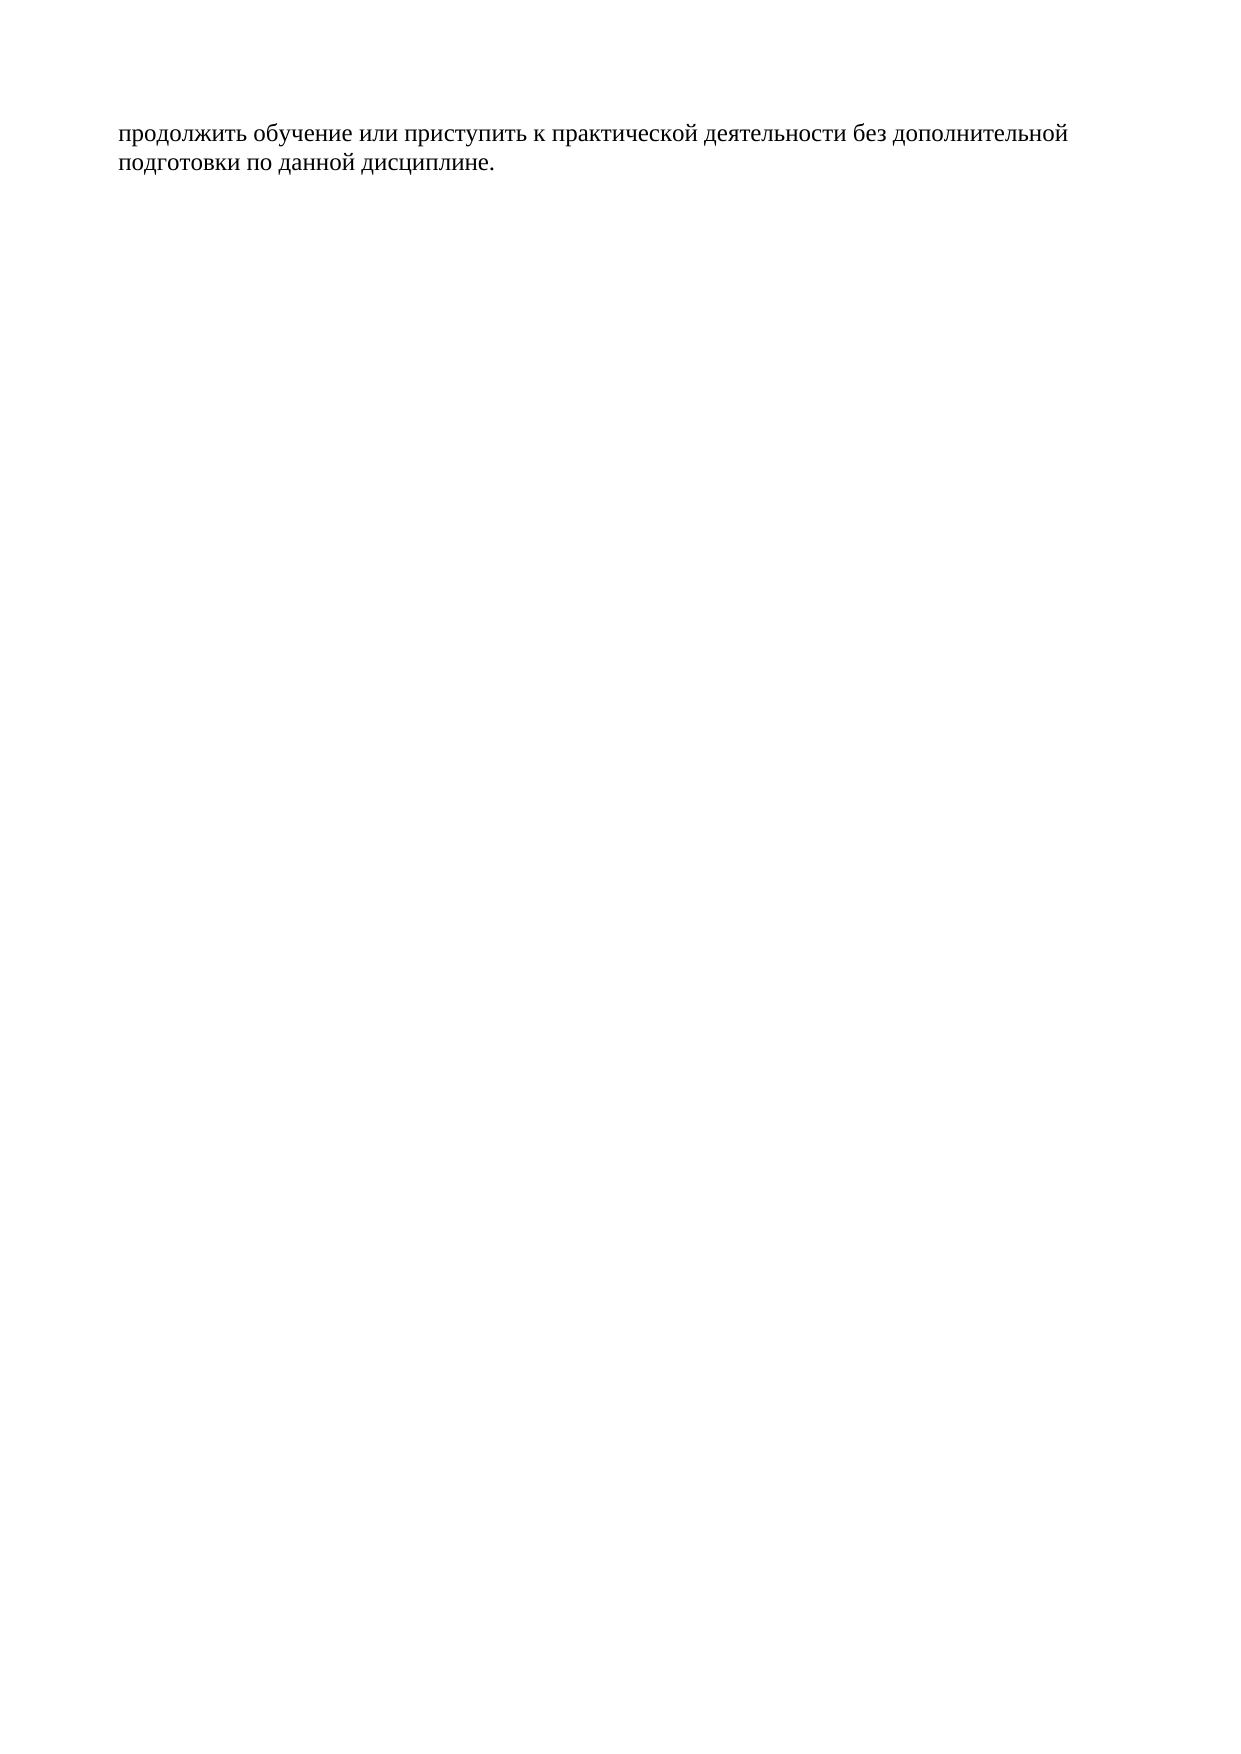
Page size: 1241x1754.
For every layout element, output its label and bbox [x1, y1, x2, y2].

text [118, 118, 1122, 176]
